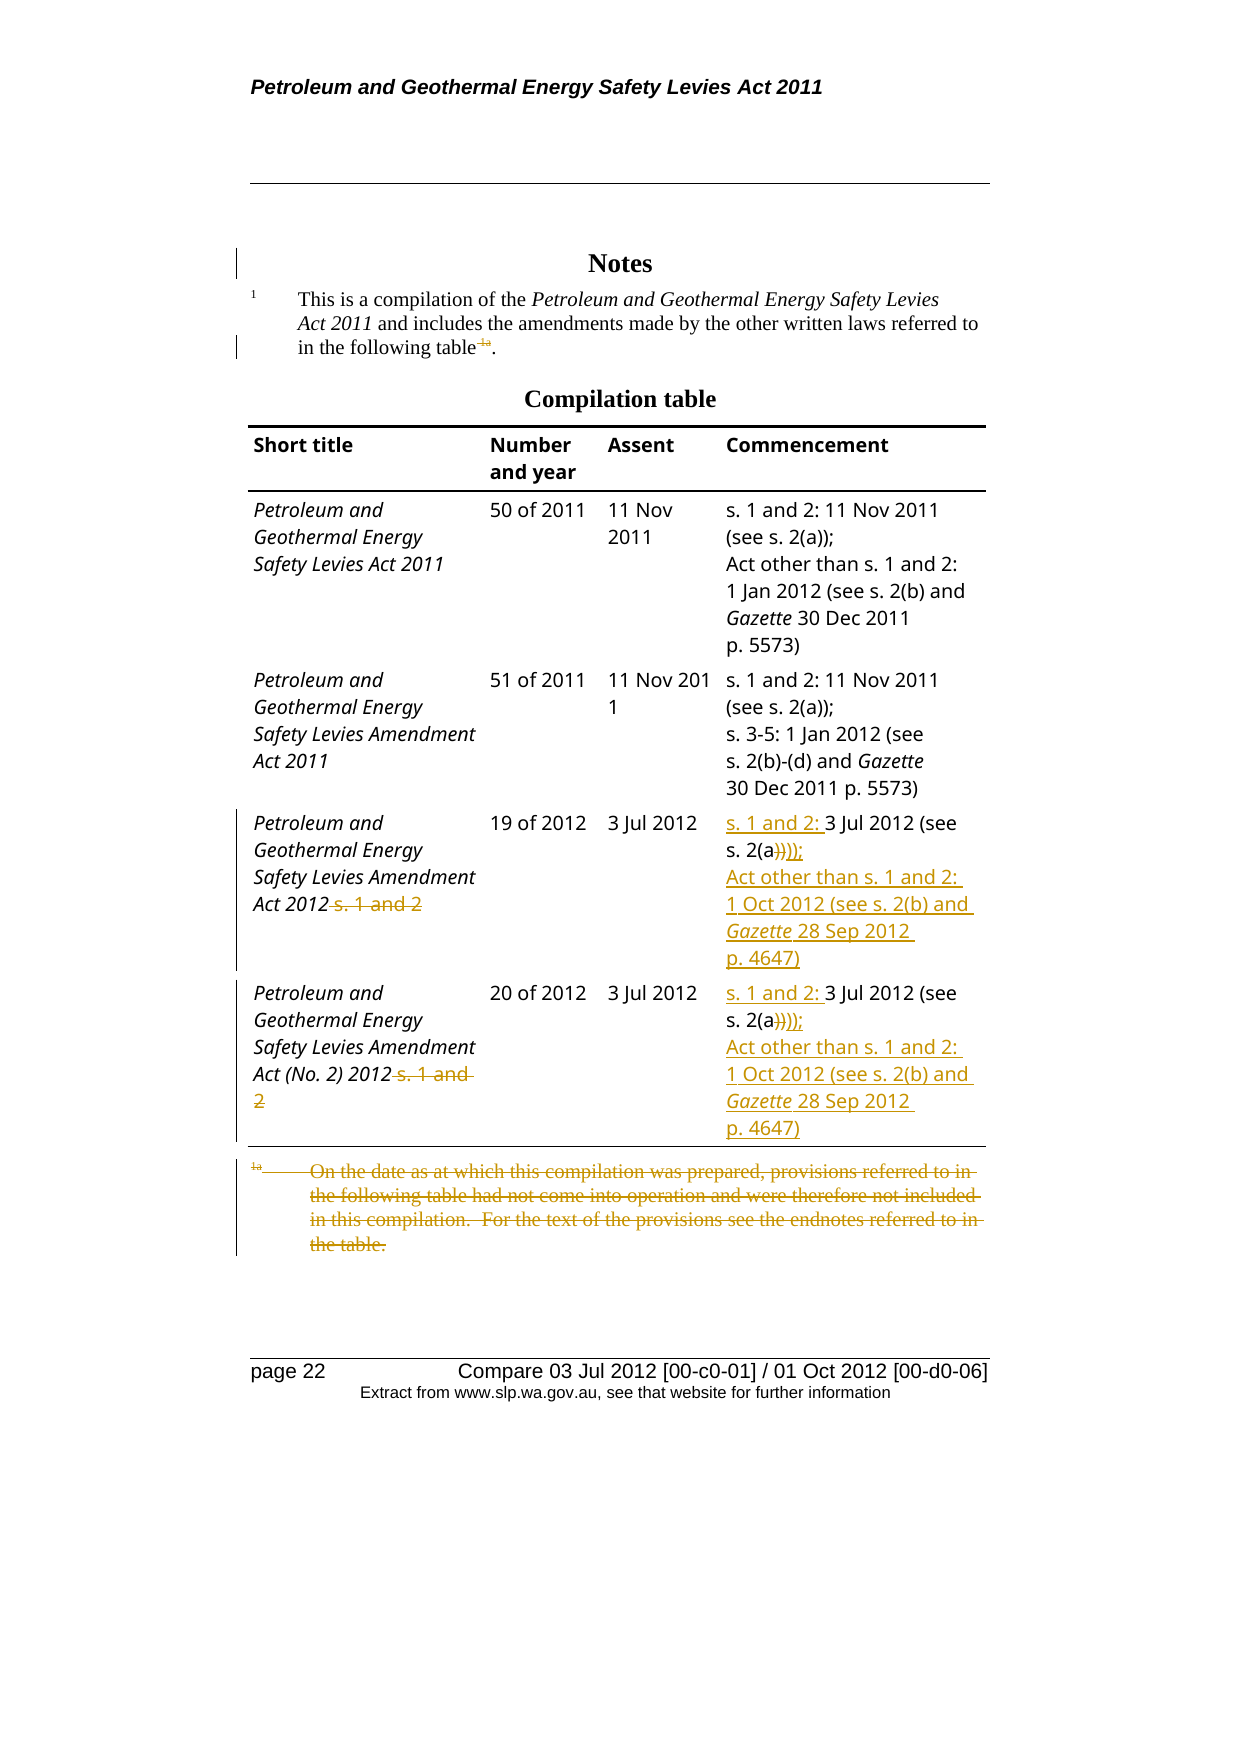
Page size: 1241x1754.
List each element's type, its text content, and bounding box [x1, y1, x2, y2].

table_cell 50 of 2011 [484, 492, 602, 662]
table_cell 19 of 2012 [484, 805, 602, 976]
table_cell s. 1 and 2: 11 Nov 2011 (see s. 2(a)); Act other than s. 1 and 2: 1 Jan 2012 (see s. 2(b) and Gazette 30 Dec 2011 p. 5573) [720, 492, 986, 662]
table_cell 11 Nov 2011 [602, 662, 720, 805]
table_cell Petroleum and Geothermal Energy Safety Levies Act 2011 [248, 492, 484, 662]
table_cell 3 Jul 2012 (sees. 2(a [720, 805, 986, 976]
table_cell Petroleum and Geothermal Energy Safety Levies Amendment Act 2011 [248, 662, 484, 805]
subtitle Notes [250, 247, 990, 279]
table_cell 20 of 2012 [484, 976, 602, 1146]
table_cell Petroleum and Geothermal Energy Safety Levies Amendment Act 2012 [248, 805, 484, 976]
table_cell 3 Jul 2012 [602, 976, 720, 1146]
table_header Assent [602, 428, 720, 490]
table_cell 3 Jul 2012 (sees. 2(a [720, 976, 986, 1146]
subtitle Compilation table [250, 384, 990, 413]
table_header Short title [248, 428, 484, 490]
table_cell 11 Nov 2011 [602, 492, 720, 662]
table_header Commencement [720, 428, 986, 490]
table_cell 3 Jul 2012 [602, 805, 720, 976]
table_header Number and year [484, 428, 602, 490]
table_cell 51 of 2011 [484, 662, 602, 805]
table_cell s. 1 and 2: 11 Nov 2011 (see s. 2(a)); s. 3-5: 1 Jan 2012 (see s. 2(b)-(d) and Gazette 30 Dec 2011 p. 5573) [720, 662, 986, 805]
text 1 This is a compilation of the Petroleum and Geothermal Energy Safety Levies Act 2011 and includes the amendments made by the other written laws referred to in the following table. [250, 287, 990, 359]
table_cell Petroleum and Geothermal Energy Safety Levies Amendment Act (No. 2) 2012 [248, 976, 484, 1146]
